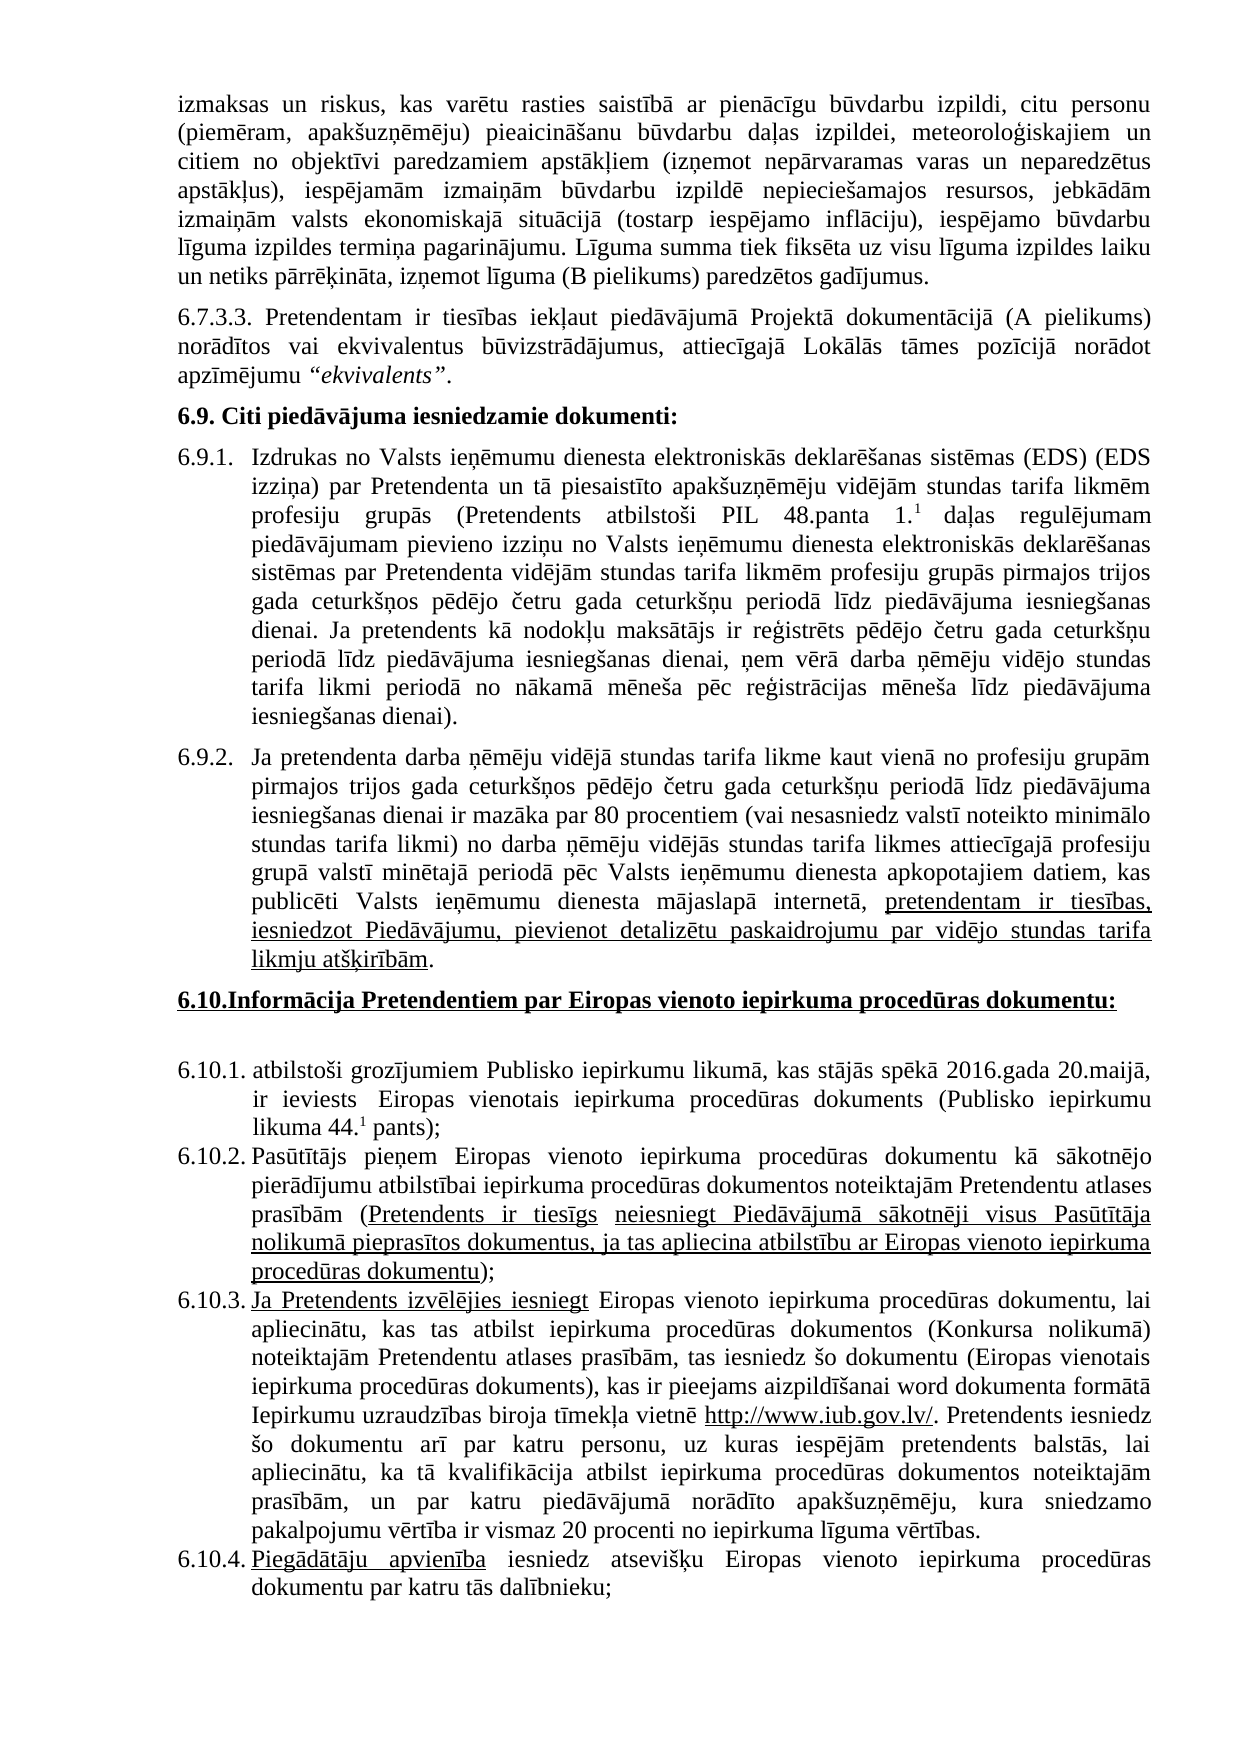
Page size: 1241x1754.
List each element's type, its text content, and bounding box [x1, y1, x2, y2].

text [177, 89, 1152, 290]
list Piegādātāju apvienība iesniedz atsevišķu Eiropas vienoto iepirkuma procedūras dokumentu par katru tās dalībnieku; [177, 1544, 1152, 1601]
list Pasūtītājs pieņem Eiropas vienoto iepirkuma procedūras dokumentu kā sākotnējo pierādījumu atbilstībai iepirkuma procedūras dokumentos noteiktajām Pretendentu atlases prasībām (Pretendents ir tiesīgs neiesniegt Piedāvājumā sākotnēji visus Pasūtītāja nolikumā pieprasītos dokumentus, ja tas apliecina atbilstību ar Eiropas vienoto iepirkuma procedūras dokumentu); [177, 1141, 1152, 1285]
list Ja Pretendents izvēlējies iesniegt Eiropas vienoto iepirkuma procedūras dokumentu, lai apliecinātu, kas tas atbilst iepirkuma procedūras dokumentos (Konkursa nolikumā) noteiktajām Pretendentu atlases prasībām, tas iesniedz šo dokumentu (Eiropas vienotais iepirkuma procedūras dokuments), kas ir pieejams aizpildīšanai word dokumenta formātā Iepirkumu uzraudzības biroja tīmekļa vietnē http://www.iub.gov.lv/. Pretendents iesniedz šo dokumentu arī par katru personu, uz kuras iespējām pretendents balstās, lai apliecinātu, ka tā kvalifikācija atbilst iepirkuma procedūras dokumentos noteiktajām prasībām, un par katru piedāvājumā norādīto apakšuzņēmēju, kura sniedzamo pakalpojumu vērtība ir vismaz 20 procenti no iepirkuma līguma vērtības. [177, 1285, 1152, 1544]
list atbilstoši grozījumiem Publisko iepirkumu likumā, kas stājās spēkā 2016.gada 20.maijā, ir ieviests Eiropas vienotais iepirkuma procedūras dokuments (Publisko iepirkumu likuma 44.1 pants); [177, 1055, 1152, 1141]
text 6.10.Informācija Pretendentiem par Eiropas vienoto iepirkuma procedūras dokumentu: [177, 985, 1152, 1014]
text 6.7.3.3. Pretendentam ir tiesības iekļaut piedāvājumā Projektā dokumentācijā (A pielikums) norādītos vai ekvivalentus būvizstrādājumus, attiecīgajā Lokālās tāmes pozīcijā norādot apzīmējumu “ekvivalents”. [177, 302, 1152, 389]
list Izdrukas no Valsts ieņēmumu dienesta elektroniskās deklarēšanas sistēmas (EDS) (EDS izziņa) par Pretendenta un tā piesaistīto apakšuzņēmēju vidējām stundas tarifa likmēm profesiju grupās (Pretendents atbilstoši PIL 48.panta 1.1 daļas regulējumam piedāvājumam pievieno izziņu no Valsts ieņēmumu dienesta elektroniskās deklarēšanas sistēmas par Pretendenta vidējām stundas tarifa likmēm profesiju grupās pirmajos trijos gada ceturkšņos pēdējo četru gada ceturkšņu periodā līdz piedāvājuma iesniegšanas dienai. Ja pretendents kā nodokļu maksātājs ir reģistrēts pēdējo četru gada ceturkšņu periodā līdz piedāvājuma iesniegšanas dienai, ņem vērā darba ņēmēju vidējo stundas tarifa likmi periodā no nākamā mēneša pēc reģistrācijas mēneša līdz piedāvājuma iesniegšanas dienai). [177, 442, 1152, 730]
list Ja pretendenta darba ņēmēju vidējā stundas tarifa likme kaut vienā no profesiju grupām pirmajos trijos gada ceturkšņos pēdējo četru gada ceturkšņu periodā līdz piedāvājuma iesniegšanas dienai ir mazāka par 80 procentiem (vai nesasniedz valstī noteikto minimālo stundas tarifa likmi) no darba ņēmēju vidējās stundas tarifa likmes attiecīgajā profesiju grupā valstī minētajā periodā pēc Valsts ieņēmumu dienesta apkopotajiem datiem, kas publicēti Valsts ieņēmumu dienesta mājaslapā internetā, pretendentam ir tiesības, iesniedzot Piedāvājumu, pievienot detalizētu paskaidrojumu par vidējo stundas tarifa likmju atšķirībām. [177, 742, 1152, 972]
text 6.9. Citi piedāvājuma iesniedzamie dokumenti: [177, 401, 1152, 430]
